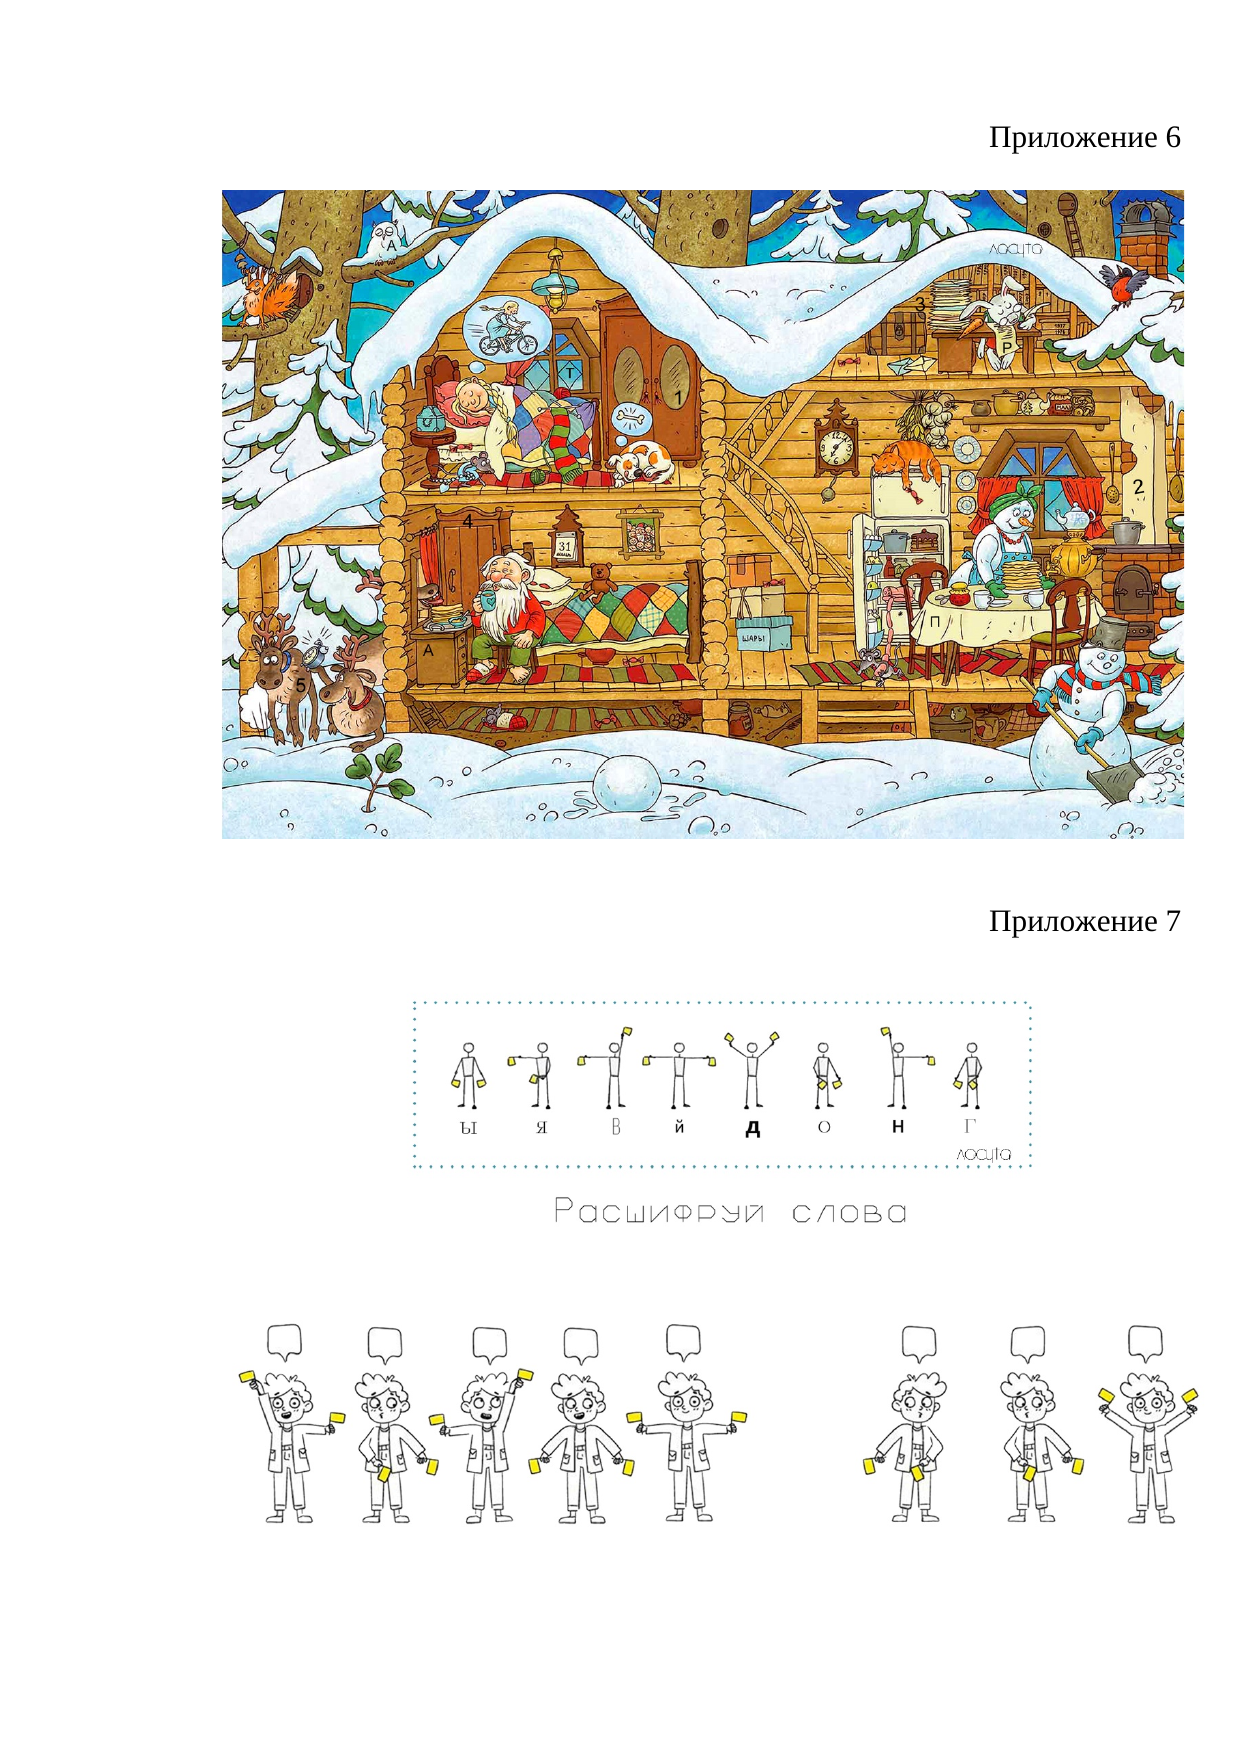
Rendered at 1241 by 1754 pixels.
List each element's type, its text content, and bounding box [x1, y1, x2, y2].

picture [221, 190, 1185, 839]
list Приложение 7 [177, 902, 1181, 938]
text Приложение 6 [177, 118, 1181, 154]
picture [221, 938, 1225, 1549]
